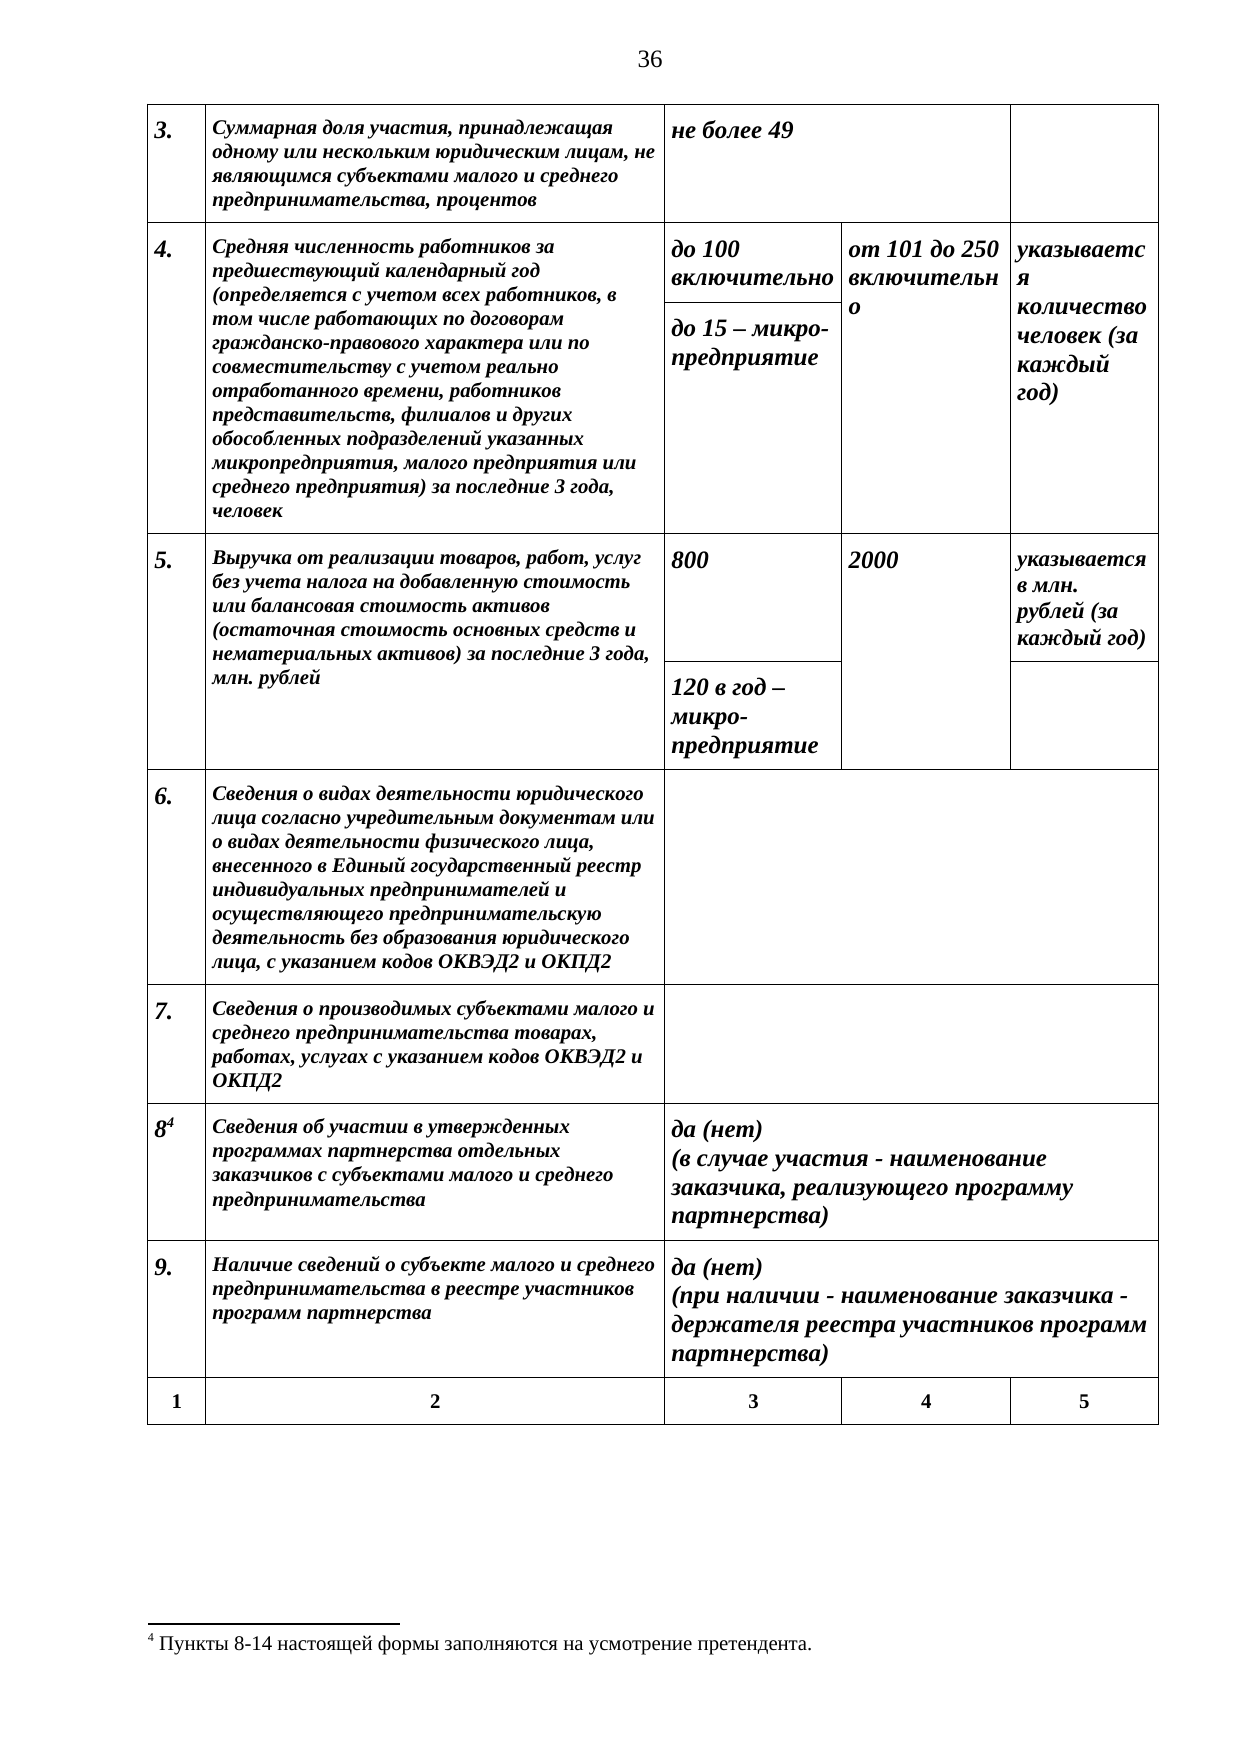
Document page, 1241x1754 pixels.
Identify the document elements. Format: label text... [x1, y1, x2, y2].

table_cell 6. [148, 770, 205, 984]
table_cell до 100 включительно [665, 223, 841, 302]
table_cell 2 [206, 1378, 664, 1423]
table_cell 4 [842, 1378, 1010, 1423]
table_cell 9. [148, 1241, 205, 1377]
table_cell Сведения о видах деятельности юридического лица согласно учредительным документам или о видах деятельности физического лица, внесенного в Единый государственный реестр индивидуальных предпринимателей и осуществляющего предпринимательскую деятельность без образования юридического лица, с указанием кодов ОКВЭД2 и ОКПД2 [206, 770, 664, 984]
table_cell Средняя численность работников за предшествующий календарный год (определяется с учетом всех работников, в том числе работающих по договорам гражданско-правового характера или по совместительству с учетом реально отработанного времени, работников представительств, филиалов и других обособленных подразделений указанных микропредприятия, малого предприятия или среднего предприятия) за последние 3 года, человек [206, 223, 664, 533]
table_cell указывается количество человек (за каждый год) [1011, 223, 1158, 533]
table_cell 7. [148, 985, 205, 1103]
table_cell 8 [148, 1104, 205, 1240]
table_cell 3 [665, 1378, 841, 1423]
table_cell указывается в млн. рублей (за каждый год) [1011, 534, 1158, 661]
table_cell [665, 770, 1158, 984]
table_cell 4. [148, 223, 205, 533]
table_cell 800 [665, 534, 841, 661]
table_cell да (нет) (при наличии - наименование заказчика - держателя реестра участников программ партнерства) [665, 1241, 1158, 1377]
table_cell [1011, 105, 1158, 222]
table_cell 3. [148, 105, 205, 222]
table_cell 5 [1011, 1378, 1158, 1423]
table_cell да (нет) (в случае участия - наименование заказчика, реализующего программу партнерства) [665, 1104, 1158, 1240]
table_cell [665, 985, 1158, 1103]
table_cell до 15 – микро-предприятие [665, 303, 841, 533]
table_cell Выручка от реализации товаров, работ, услуг без учета налога на добавленную стоимость или балансовая стоимость активов (остаточная стоимость основных средств и нематериальных активов) за последние 3 года, млн. рублей [206, 534, 664, 769]
table_cell 120 в год – микро-предприятие [665, 662, 841, 769]
table_cell [1011, 662, 1158, 769]
table_cell Сведения об участии в утвержденных программах партнерства отдельных заказчиков с субъектами малого и среднего предпринимательства [206, 1104, 664, 1240]
table_cell Наличие сведений о субъекте малого и среднего предпринимательства в реестре участников программ партнерства [206, 1241, 664, 1377]
table_cell Суммарная доля участия, принадлежащая одному или нескольким юридическим лицам, не являющимся субъектами малого и среднего предпринимательства, процентов [206, 105, 664, 222]
table_cell Сведения о производимых субъектами малого и среднего предпринимательства товарах, работах, услугах с указанием кодов ОКВЭД2 и ОКПД2 [206, 985, 664, 1103]
table_cell 2000 [842, 534, 1010, 769]
table_cell 1 [148, 1378, 205, 1423]
table_cell 5. [148, 534, 205, 769]
table_cell от 101 до 250 включительно [842, 223, 1010, 533]
table_cell не более 49 [665, 105, 1010, 222]
